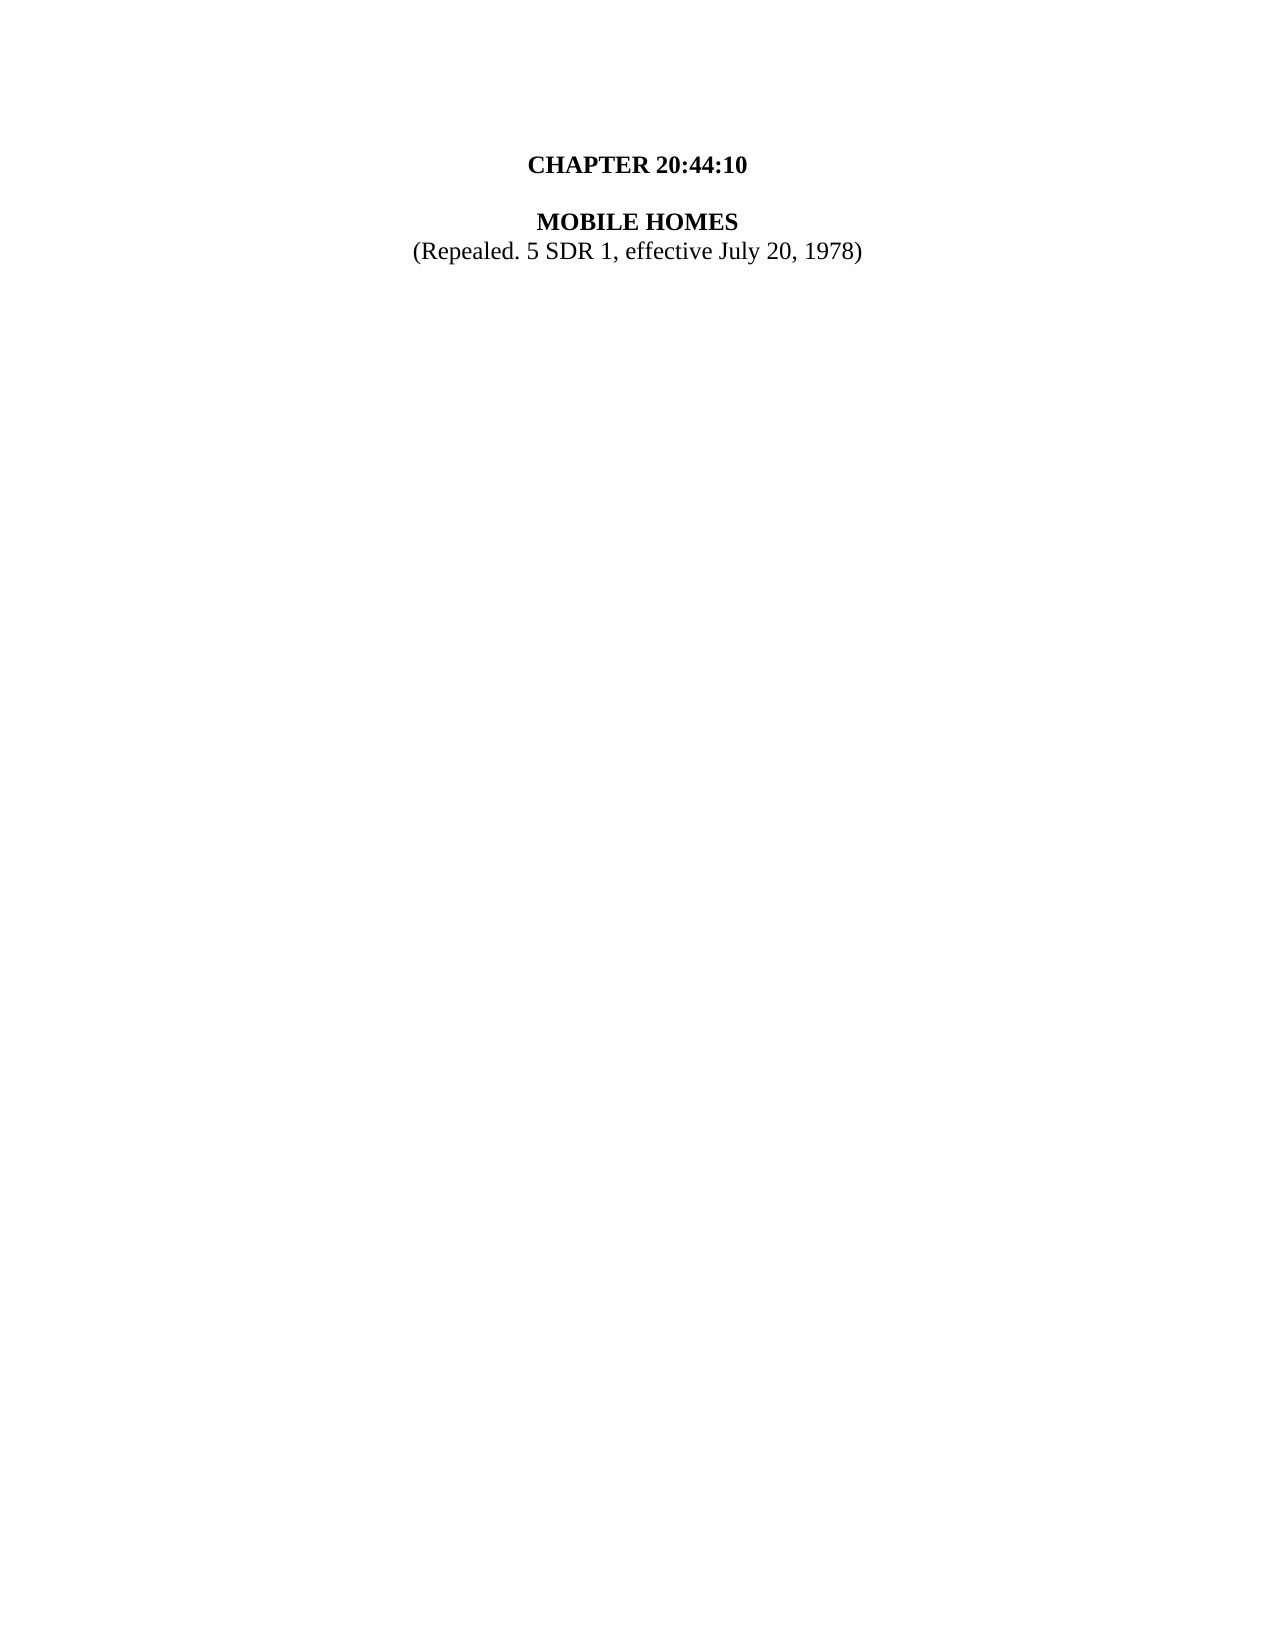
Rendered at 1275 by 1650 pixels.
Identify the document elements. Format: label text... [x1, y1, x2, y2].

text (Repealed. 5 SDR 1, effective July 20, 1978) [187, 236, 1087, 265]
text CHAPTER 20:44:10 [187, 150, 1087, 179]
text MOBILE HOMES [187, 207, 1087, 236]
